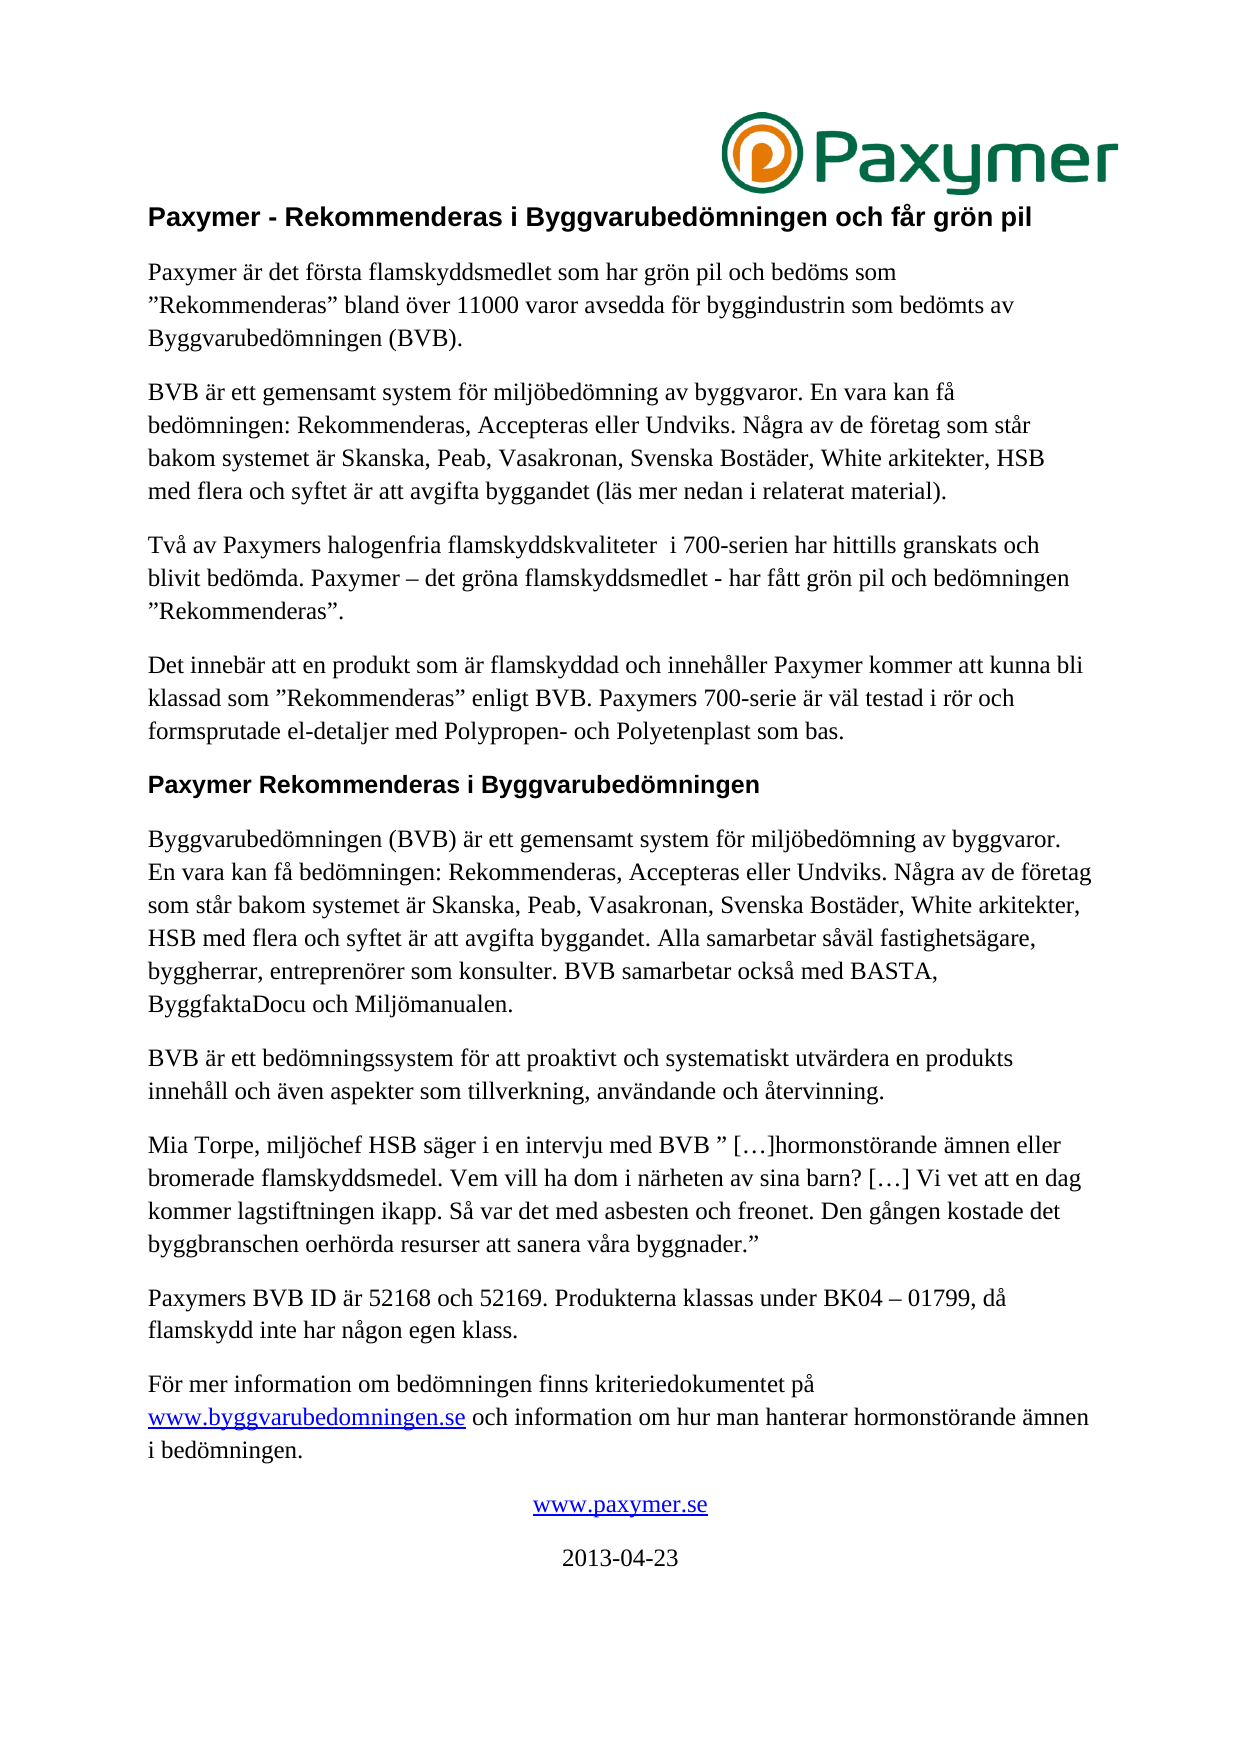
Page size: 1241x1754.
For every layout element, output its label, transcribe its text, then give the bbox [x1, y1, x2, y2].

text Paxymers BVB ID är 52168 och 52169. Produkterna klassas under BK04 – 01799, då flamskydd inte har någon egen klass. [148, 1283, 1093, 1344]
text Byggvarubedömningen (BVB) är ett gemensamt system för miljöbedömning av byggvaror. En vara kan få bedömningen: Rekommenderas, Accepteras eller Undviks. Några av de företag som står bakom systemet är Skanska, Peab, Vasakronan, Svenska Bostäder, White arkitekter, HSB med flera och syftet är att avgifta byggandet. Alla samarbetar såväl fastighetsägare, byggherrar, entreprenörer som konsulter. BVB samarbetar också med BASTA, ByggfaktaDocu och Miljömanualen. [148, 824, 1093, 1018]
text BVB är ett bedömningssystem för att proaktivt och systematiskt utvärdera en produkts innehåll och även aspekter som tillverkning, användande och återvinning. [148, 1043, 1093, 1104]
text BVB är ett gemensamt system för miljöbedömning av byggvaror. En vara kan få bedömningen: Rekommenderas, Accepteras eller Undviks. Några av de företag som står bakom systemet är Skanska, Peab, Vasakronan, Svenska Bostäder, White arkitekter, HSB med flera och syftet är att avgifta byggandet (läs mer nedan i relaterat material). [148, 377, 1093, 505]
text Paxymer är det första flamskyddsmedlet som har grön pil och bedöms som ”Rekommenderas” bland över 11000 varor avsedda för byggindustrin som bedömts av Byggvarubedömningen (BVB). [148, 257, 1093, 352]
text Det innebär att en produkt som är flamskyddad och innehåller Paxymer kommer att kunna bli klassad som ”Rekommenderas” enligt BVB. Paxymers 700-serie är väl testad i rör och formsprutade el-detaljer med Polypropen- och Polyetenplast som bas. [148, 650, 1093, 745]
text Paxymer - Rekommenderas i Byggvarubedömningen och får grön pil [148, 201, 1093, 232]
text För mer information om bedömningen finns kriteriedokumentet på www.byggvarubedomningen.se och information om hur man hanterar hormonstörande ämnen i bedömningen. [148, 1369, 1093, 1464]
picture [721, 112, 1119, 195]
text 2013-04-23 [148, 1543, 1093, 1572]
text Paxymer Rekommenderas i Byggvarubedömningen [148, 770, 1093, 799]
text www.paxymer.se [148, 1489, 1093, 1518]
text Två av Paxymers halogenfria flamskyddskvaliteter i 700-serien har hittills granskats och blivit bedömda. Paxymer – det gröna flamskyddsmedlet - har fått grön pil och bedömningen ”Rekommenderas”. [148, 530, 1093, 625]
text Mia Torpe, miljöchef HSB säger i en intervju med BVB ” […]hormonstörande ämnen eller bromerade flamskyddsmedel. Vem vill ha dom i närheten av sina barn? […] Vi vet att en dag kommer lagstiftningen ikapp. Så var det med asbesten och freonet. Den gången kostade det byggbranschen oerhörda resurser att sanera våra byggnader.” [148, 1130, 1093, 1257]
